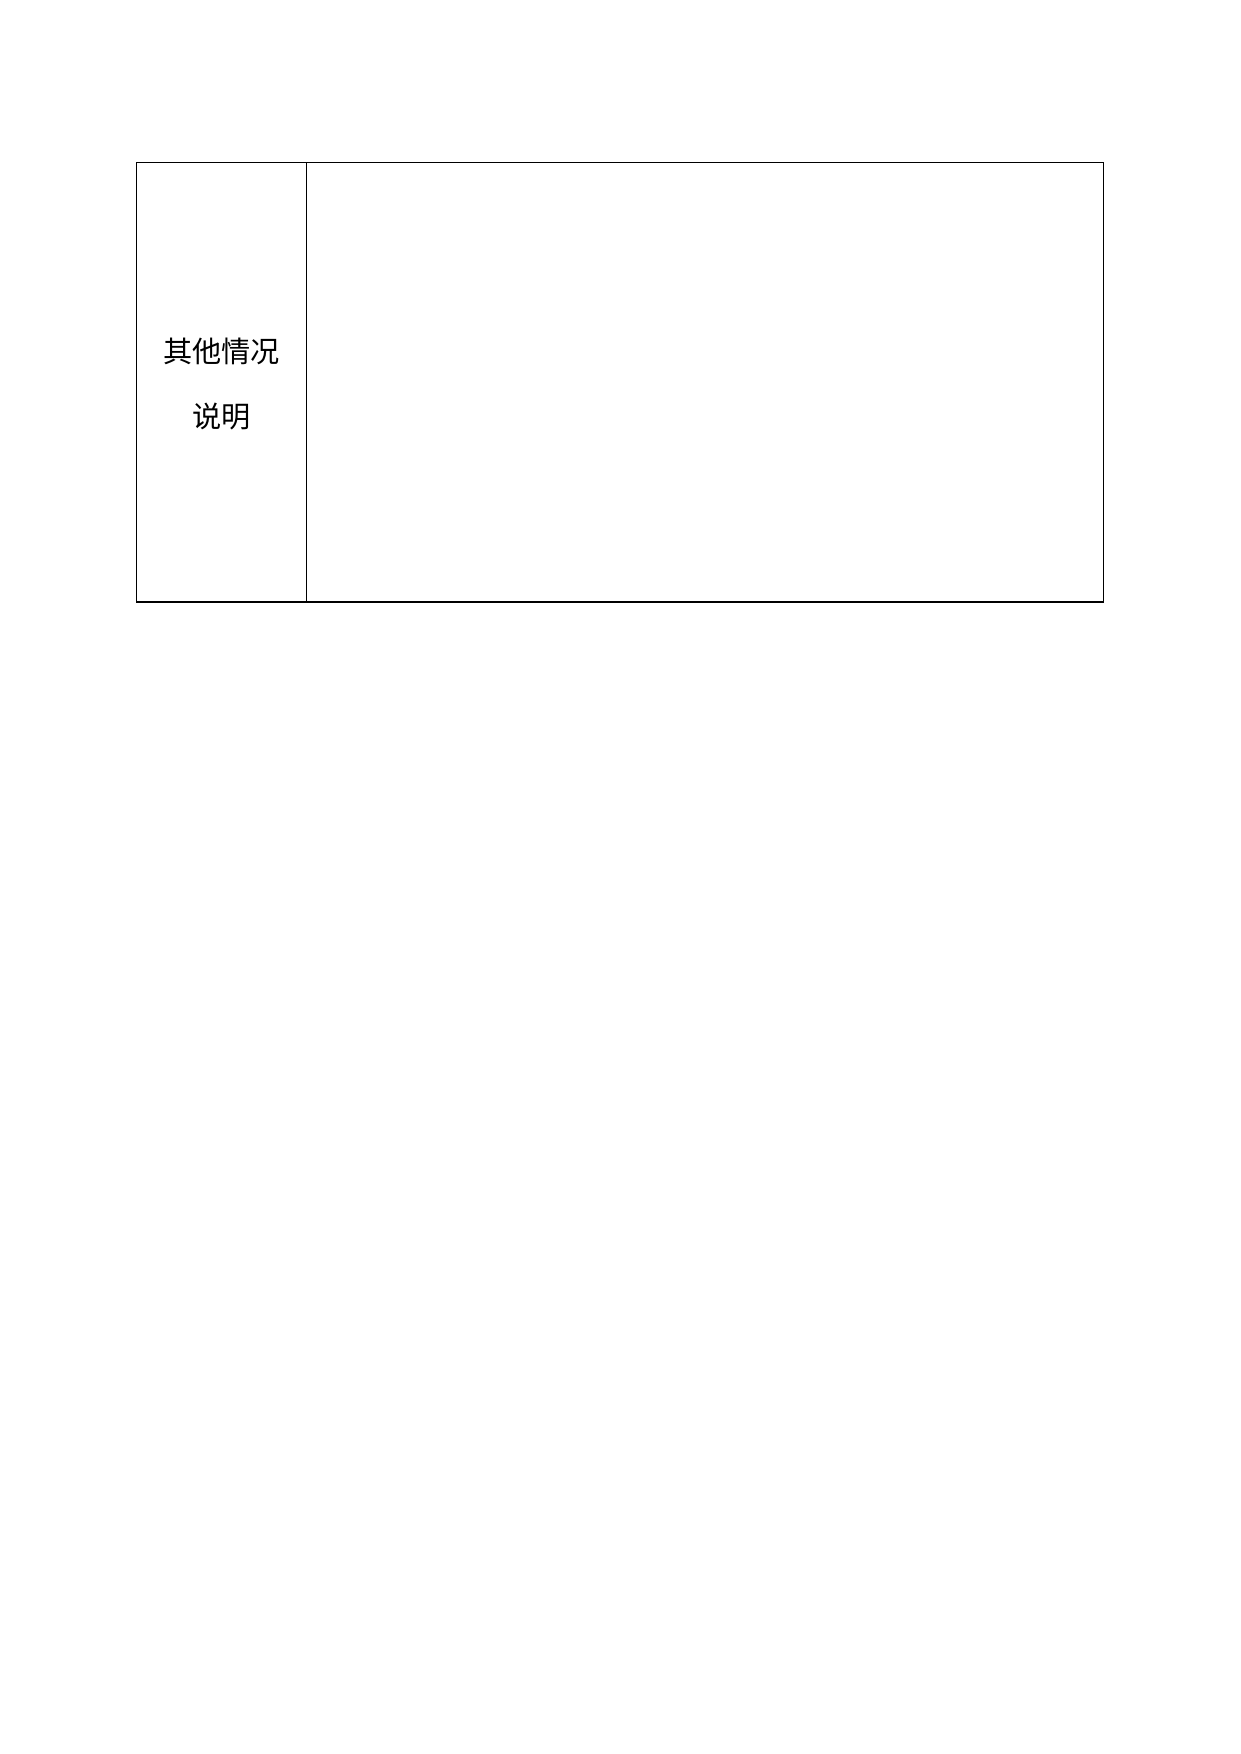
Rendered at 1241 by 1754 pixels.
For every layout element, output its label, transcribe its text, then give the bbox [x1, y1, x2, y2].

table_cell 其他情况 说明 [137, 163, 306, 601]
table_cell [307, 163, 1103, 601]
